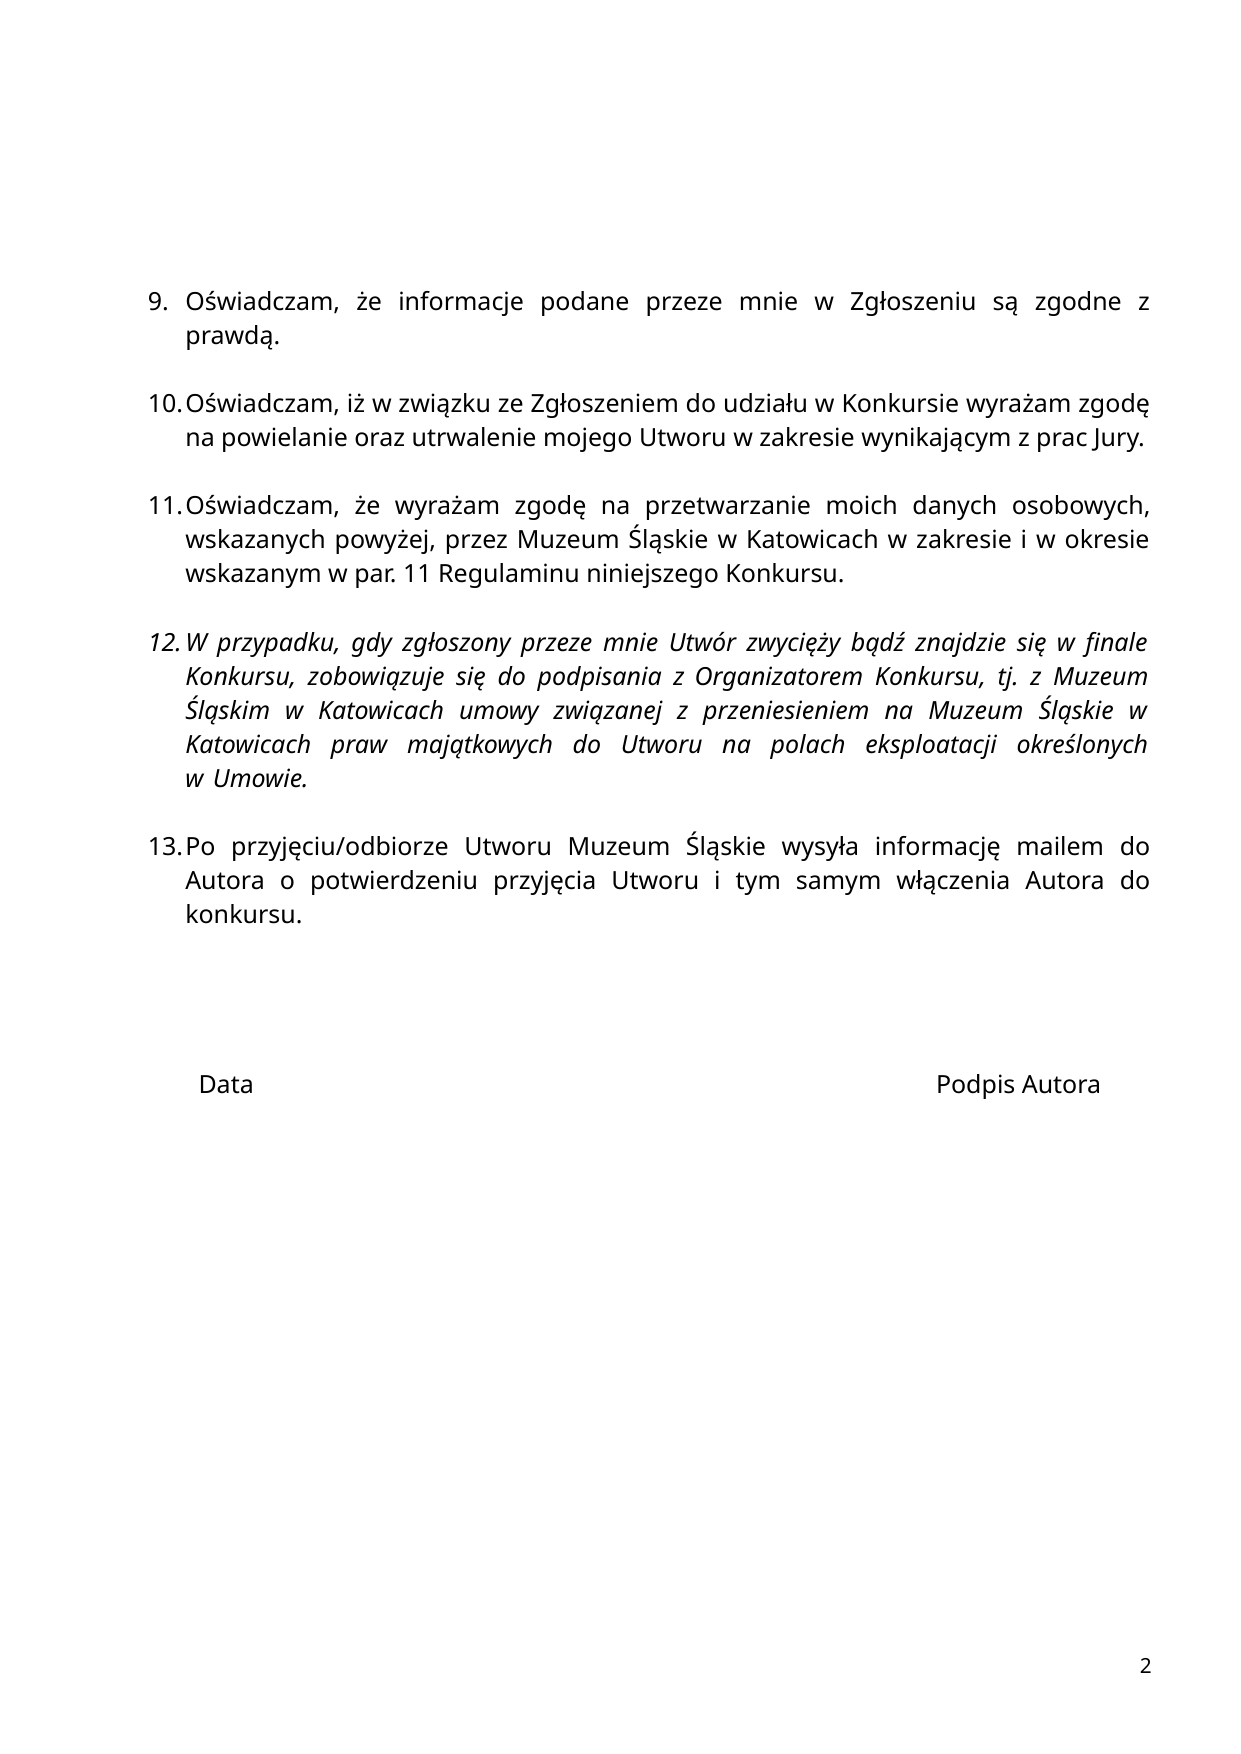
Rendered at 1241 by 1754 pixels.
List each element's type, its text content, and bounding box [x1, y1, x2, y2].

list W przypadku, gdy zgłoszony przeze mnie Utwór zwycięży bądź znajdzie się w finale Konkursu, zobowiązuje się do podpisania z Organizatorem Konkursu, tj. z Muzeum Śląskim w Katowicach umowy związanej z przeniesieniem na Muzeum Śląskie w Katowicach praw majątkowych do Utworu na polach eksploatacji określonych w Umowie. [148, 624, 1152, 794]
list Oświadczam, że informacje podane przeze mnie w Zgłoszeniu są zgodne z prawdą. [148, 283, 1152, 352]
list Oświadczam, że wyrażam zgodę na przetwarzanie moich danych osobowych, wskazanych powyżej, przez Muzeum Śląskie w Katowicach w zakresie i w okresie wskazanym w par. 11 Regulaminu niniejszego Konkursu. [148, 488, 1152, 590]
list Po przyjęciu/odbiorze Utworu Muzeum Śląskie wysyła informację mailem do Autora o potwierdzeniu przyjęcia Utworu i tym samym włączenia Autora do konkursu. [148, 828, 1152, 931]
text Data Podpis Autora [148, 1067, 1152, 1101]
list Oświadczam, iż w związku ze Zgłoszeniem do udziału w Konkursie wyrażam zgodę na powielanie oraz utrwalenie mojego Utworu w zakresie wynikającym z prac Jury. [148, 386, 1152, 454]
